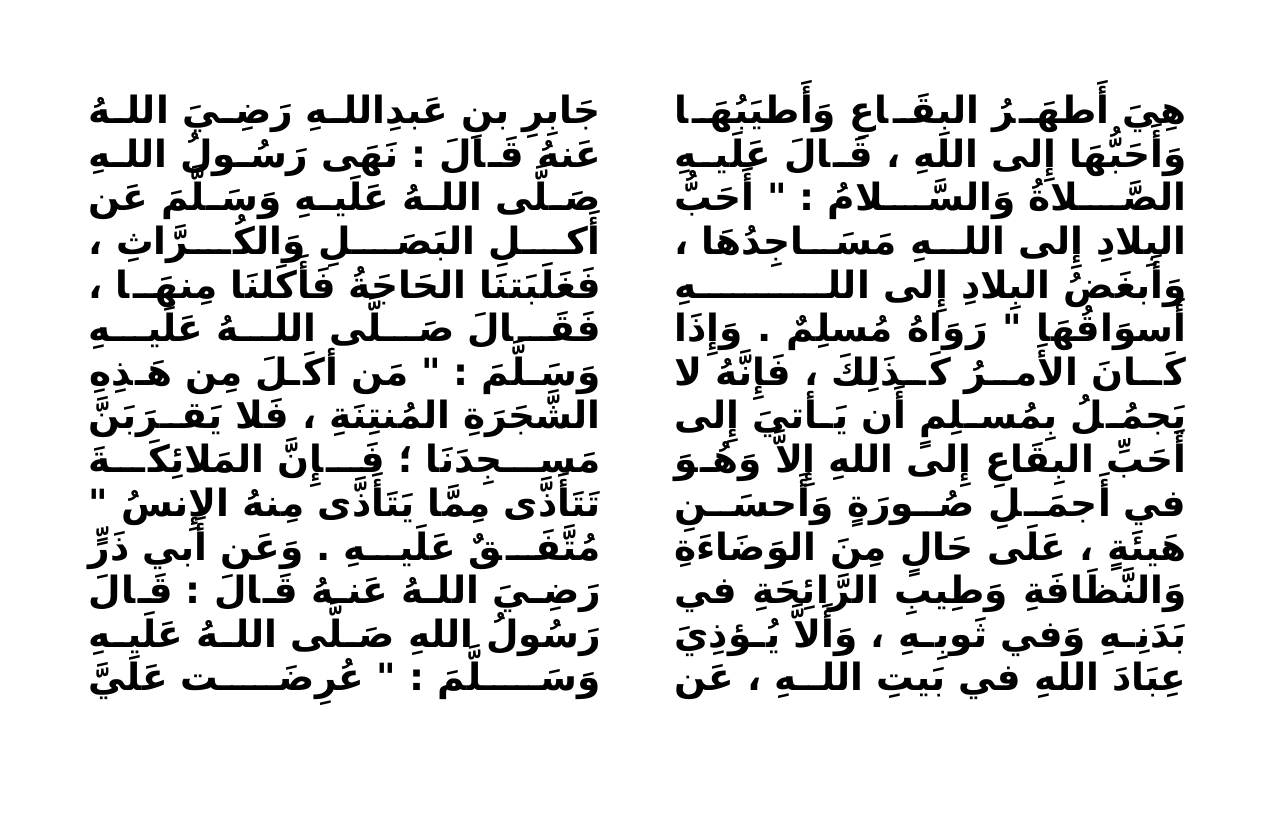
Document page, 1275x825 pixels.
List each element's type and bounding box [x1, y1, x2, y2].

text [89, 89, 601, 700]
text [674, 89, 1186, 700]
